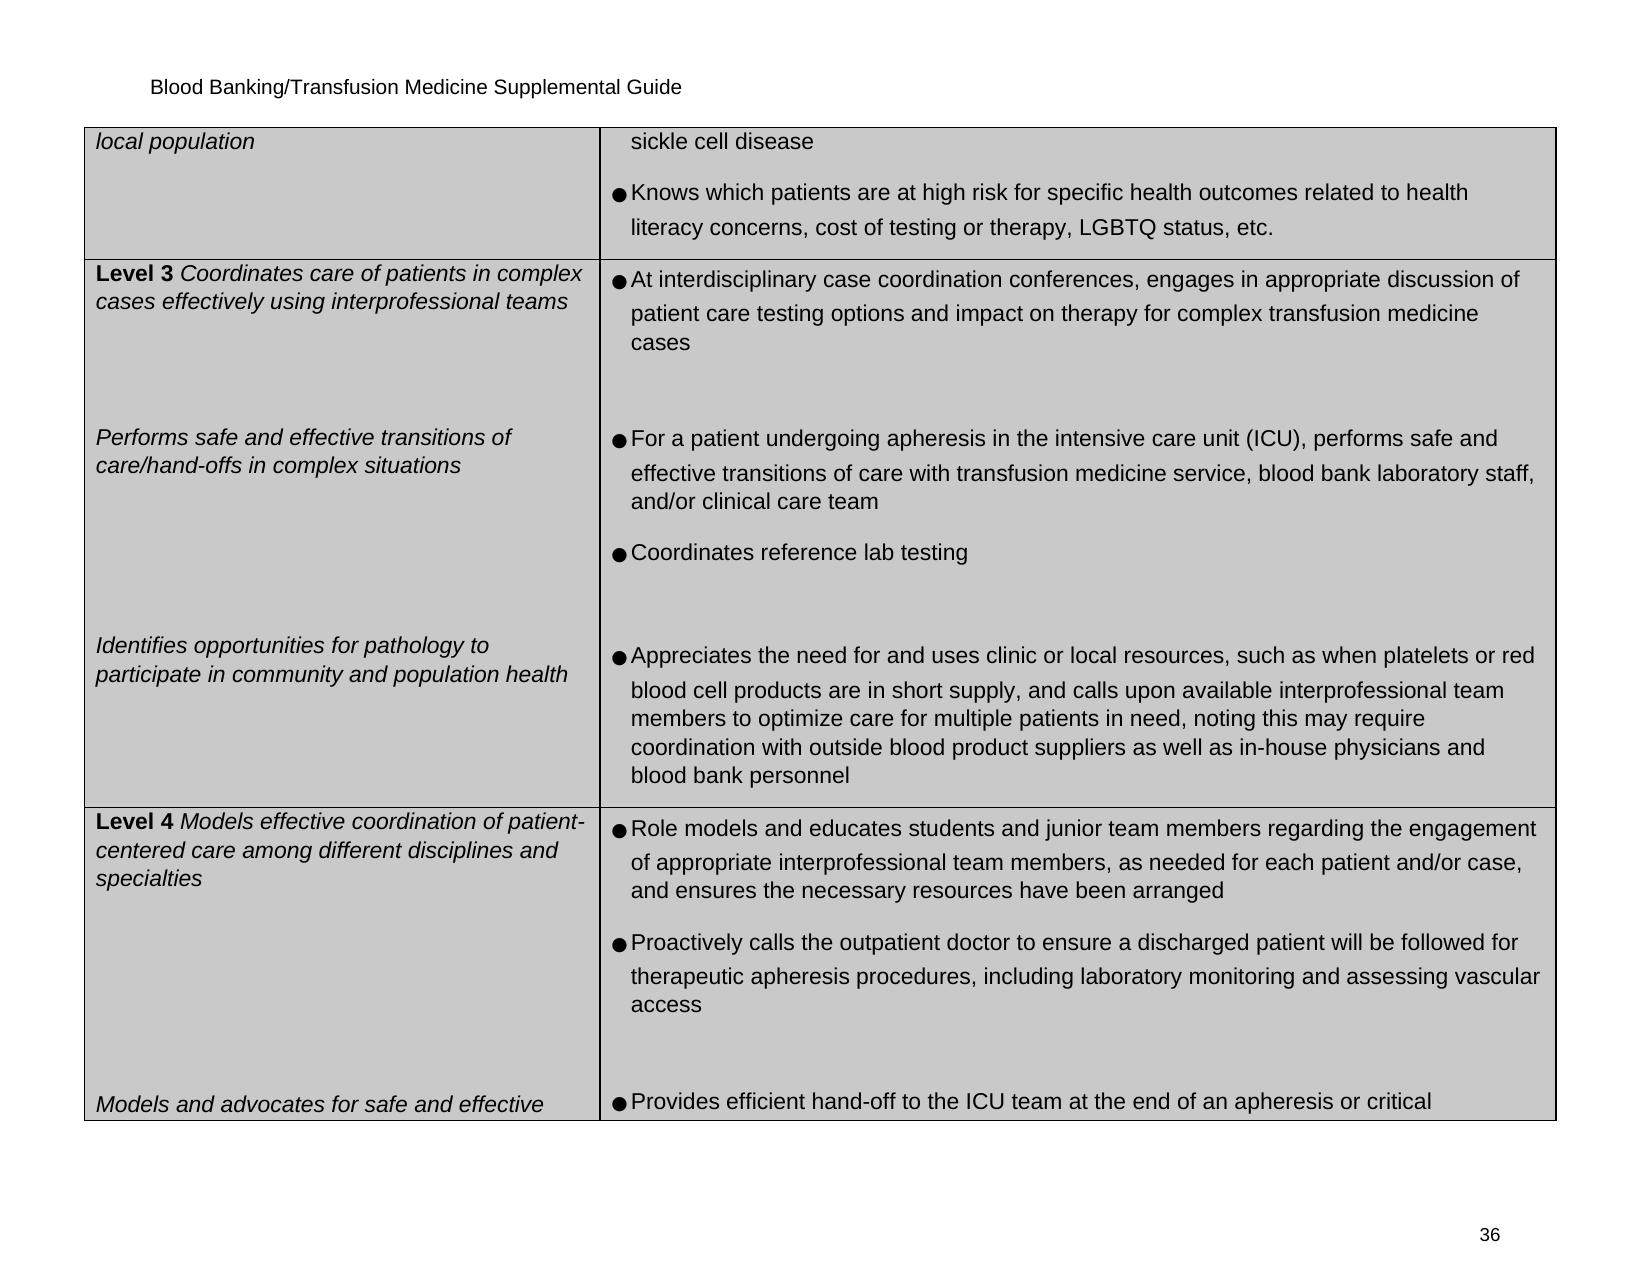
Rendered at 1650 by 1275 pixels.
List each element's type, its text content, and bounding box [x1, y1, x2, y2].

table_cell Level 3 Coordinates care of patients in complex cases effectively using interprofessional teams Performs safe and effective transitions of care/hand-offs in complex situations Identifies opportunities for pathology to participate in community and population health [85, 260, 599, 807]
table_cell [85, 128, 599, 259]
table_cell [601, 808, 1555, 1120]
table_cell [601, 128, 1555, 259]
table_cell At interdisciplinary case coordination conferences, engages in appropriate discussion of patient care testing options and impact on therapy for complex transfusion medicine cases For a patient undergoing apheresis in the intensive care unit (ICU), performs safe and effective transitions of care with transfusion medicine service, blood bank laboratory staff, and/or clinical care team Coordinates reference lab testing Appreciates the need for and uses clinic or local resources, such as when platelets or red blood cell products are in short supply, and calls upon available interprofessional team members to optimize care for multiple patients in need, noting this may require coordination with outside blood product suppliers as well as in-house physicians and blood bank personnel [601, 260, 1555, 807]
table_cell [85, 808, 599, 1120]
